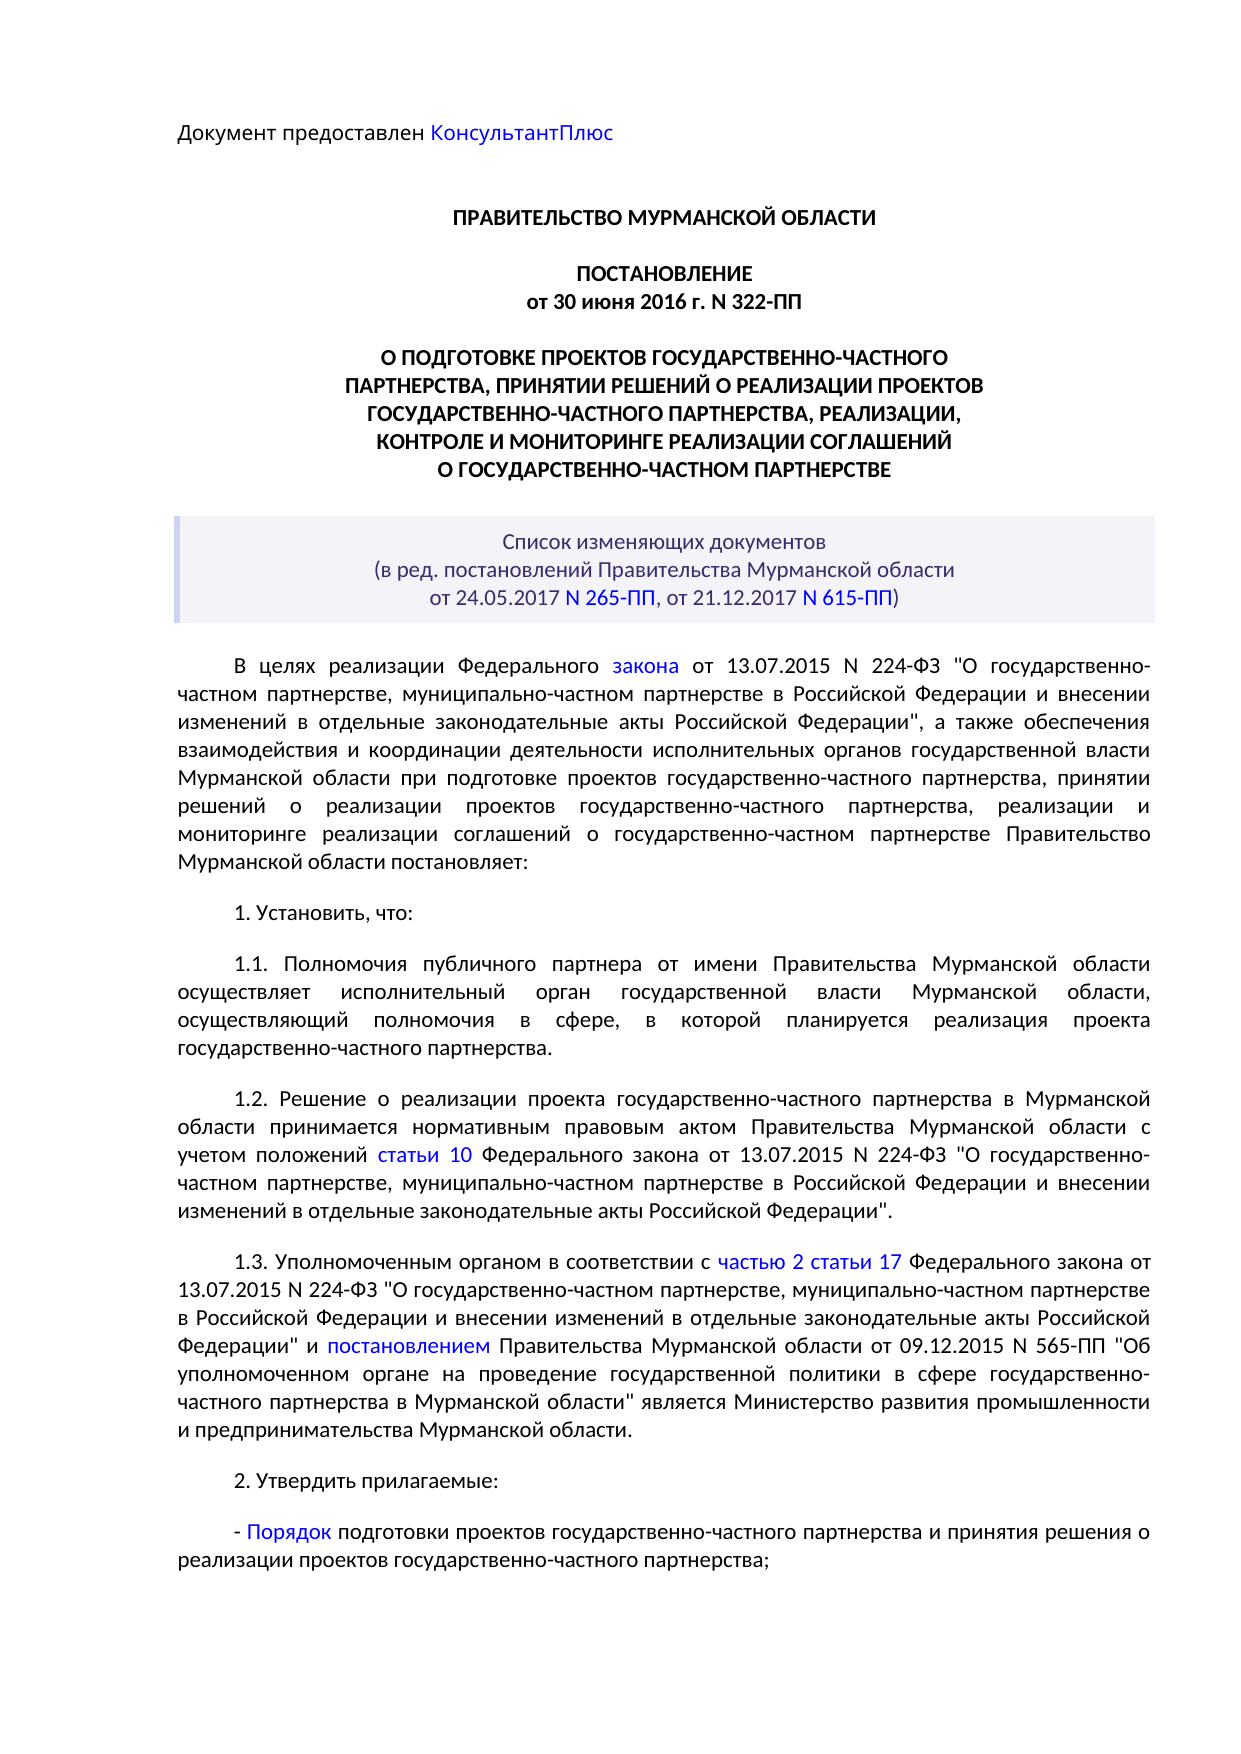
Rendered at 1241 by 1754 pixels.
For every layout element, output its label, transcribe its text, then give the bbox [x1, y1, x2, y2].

title ПОСТАНОВЛЕНИЕ [177, 259, 1152, 287]
title О ПОДГОТОВКЕ ПРОЕКТОВ ГОСУДАРСТВЕННО-ЧАСТНОГО [177, 343, 1152, 371]
title ПРАВИТЕЛЬСТВО МУРМАНСКОЙ ОБЛАСТИ [177, 203, 1152, 231]
text 1.1. Полномочия публичного партнера от имени Правительства Мурманской области осуществляет исполнительный орган государственной власти Мурманской области, осуществляющий полномочия в сфере, в которой планируется реализация проекта государственно-частного партнерства. [177, 949, 1152, 1061]
title ПАРТНЕРСТВА, ПРИНЯТИИ РЕШЕНИЙ О РЕАЛИЗАЦИИ ПРОЕКТОВ [177, 371, 1152, 399]
table_header Список изменяющих документов (в ред. постановлений Правительства Мурманской области от 24.05.2017 N 265-ПП, от 21.12.2017 N 615-ПП) [180, 516, 1149, 623]
text - Порядок подготовки проектов государственно-частного партнерства и принятия решения о реализации проектов государственно-частного партнерства; [177, 1517, 1152, 1573]
text В целях реализации Федерального закона от 13.07.2015 N 224-ФЗ "О государственно-частном партнерстве, муниципально-частном партнерстве в Российской Федерации и внесении изменений в отдельные законодательные акты Российской Федерации", а также обеспечения взаимодействия и координации деятельности исполнительных органов государственной власти Мурманской области при подготовке проектов государственно-частного партнерства, принятии решений о реализации проектов государственно-частного партнерства, реализации и мониторинге реализации соглашений о государственно-частном партнерстве Правительство Мурманской области постановляет: [177, 651, 1152, 875]
text 1.3. Уполномоченным органом в соответствии с частью 2 статьи 17 Федерального закона от 13.07.2015 N 224-ФЗ "О государственно-частном партнерстве, муниципально-частном партнерстве в Российской Федерации и внесении изменений в отдельные законодательные акты Российской Федерации" и постановлением Правительства Мурманской области от 09.12.2015 N 565-ПП "Об уполномоченном органе на проведение государственной политики в сфере государственно-частного партнерства в Мурманской области" является Министерство развития промышленности и предпринимательства Мурманской области. [177, 1247, 1152, 1443]
title О ГОСУДАРСТВЕННО-ЧАСТНОМ ПАРТНЕРСТВЕ [177, 455, 1152, 483]
text 1.2. Решение о реализации проекта государственно-частного партнерства в Мурманской области принимается нормативным правовым актом Правительства Мурманской области с учетом положений статьи 10 Федерального закона от 13.07.2015 N 224-ФЗ "О государственно-частном партнерстве, муниципально-частном партнерстве в Российской Федерации и внесении изменений в отдельные законодательные акты Российской Федерации". [177, 1084, 1152, 1224]
text 2. Утвердить прилагаемые: [177, 1466, 1152, 1494]
title Документ предоставлен КонсультантПлюс [177, 118, 1152, 175]
title КОНТРОЛЕ И МОНИТОРИНГЕ РЕАЛИЗАЦИИ СОГЛАШЕНИЙ [177, 427, 1152, 455]
title от 30 июня 2016 г. N 322-ПП [177, 287, 1152, 315]
text 1. Установить, что: [177, 898, 1152, 926]
title ГОСУДАРСТВЕННО-ЧАСТНОГО ПАРТНЕРСТВА, РЕАЛИЗАЦИИ, [177, 399, 1152, 427]
